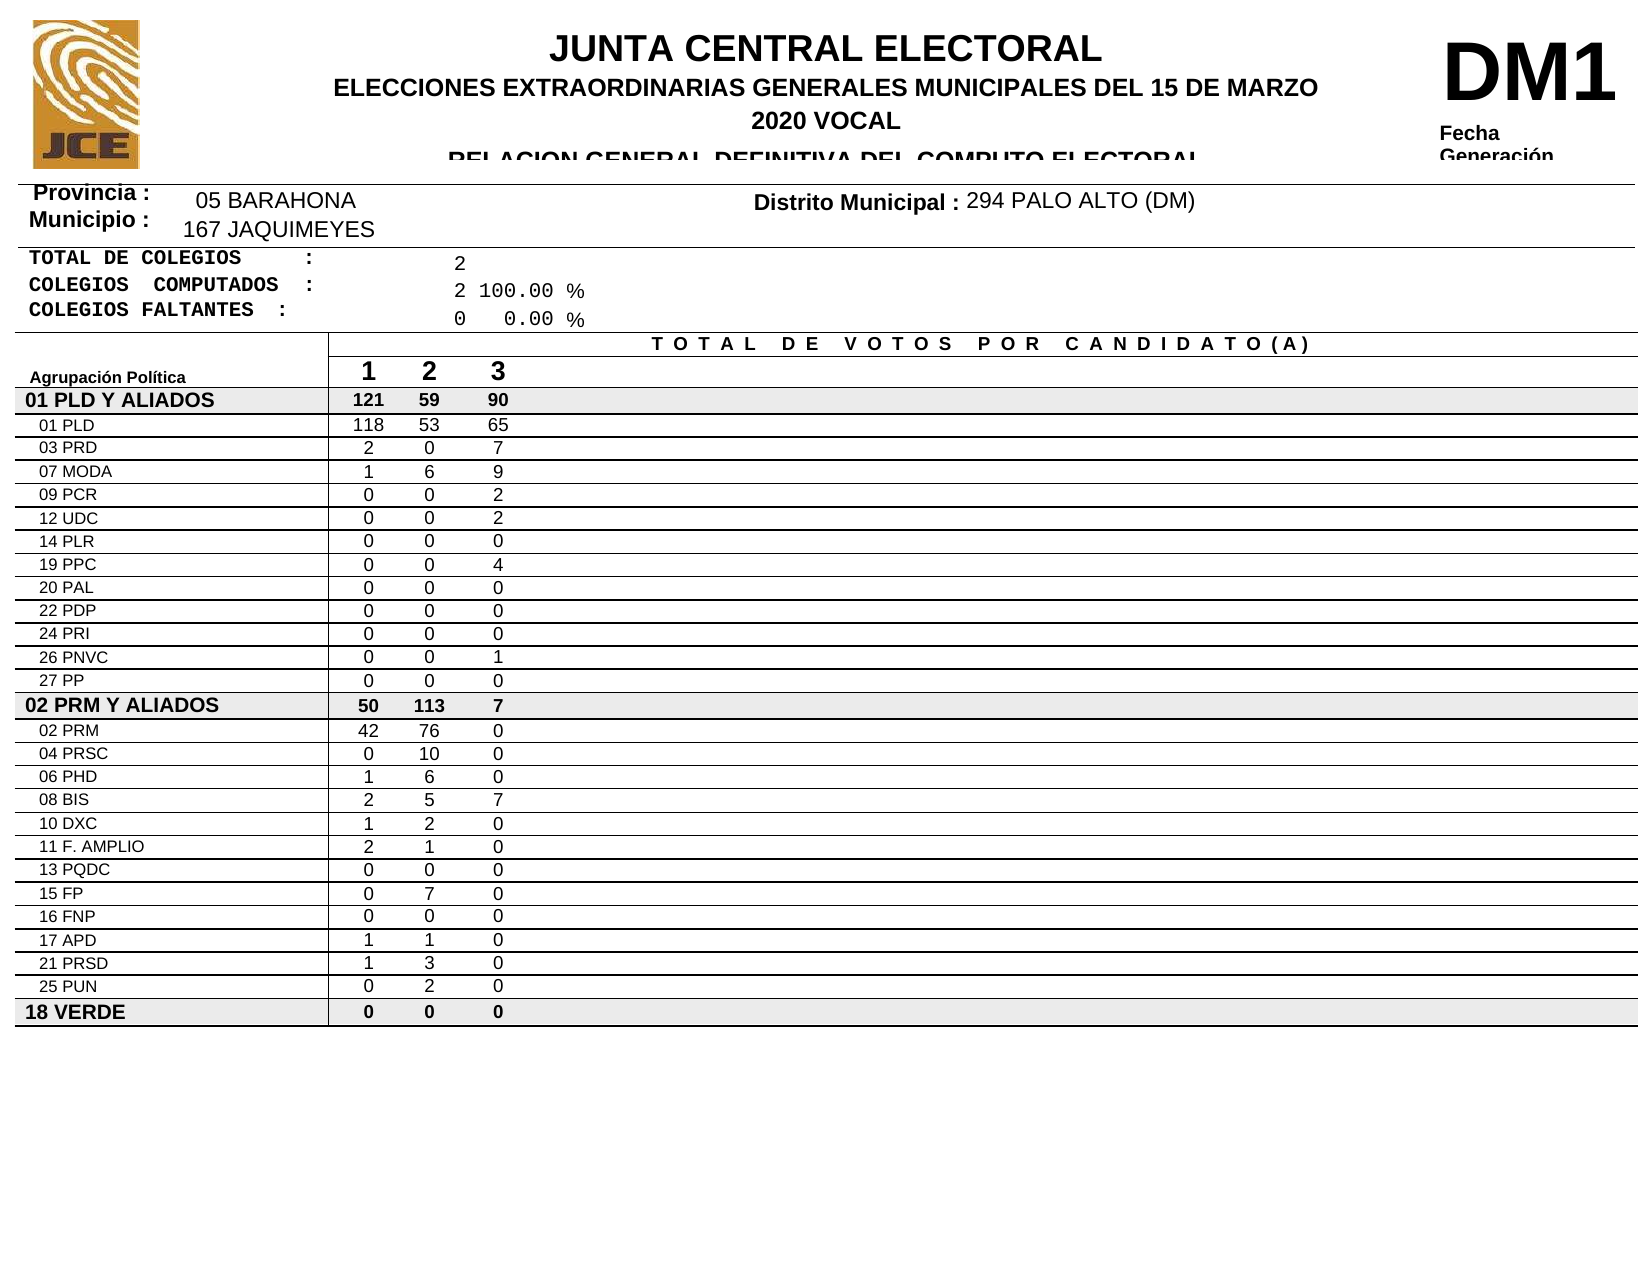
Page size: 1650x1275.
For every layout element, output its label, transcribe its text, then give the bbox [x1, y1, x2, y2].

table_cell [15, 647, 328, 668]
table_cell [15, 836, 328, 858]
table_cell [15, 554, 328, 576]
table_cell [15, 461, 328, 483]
text 0 0.00 % [454, 306, 1650, 332]
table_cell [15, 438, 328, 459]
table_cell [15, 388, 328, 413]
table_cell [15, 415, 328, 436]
text 167 JAQUIMEYES [183, 216, 379, 242]
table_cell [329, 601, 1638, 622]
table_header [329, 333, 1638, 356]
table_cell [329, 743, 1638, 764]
text 2 100.00 % [454, 278, 1650, 303]
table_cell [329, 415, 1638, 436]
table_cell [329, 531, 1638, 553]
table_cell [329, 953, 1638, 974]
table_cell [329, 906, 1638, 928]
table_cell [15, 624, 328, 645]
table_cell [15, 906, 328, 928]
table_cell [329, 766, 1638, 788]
text Provincia : Municipio : [29, 185, 157, 233]
text TOTAL DE COLEGIOS : COLEGIOS COMPUTADOS : COLEGIOS FALTANTES : [29, 248, 315, 323]
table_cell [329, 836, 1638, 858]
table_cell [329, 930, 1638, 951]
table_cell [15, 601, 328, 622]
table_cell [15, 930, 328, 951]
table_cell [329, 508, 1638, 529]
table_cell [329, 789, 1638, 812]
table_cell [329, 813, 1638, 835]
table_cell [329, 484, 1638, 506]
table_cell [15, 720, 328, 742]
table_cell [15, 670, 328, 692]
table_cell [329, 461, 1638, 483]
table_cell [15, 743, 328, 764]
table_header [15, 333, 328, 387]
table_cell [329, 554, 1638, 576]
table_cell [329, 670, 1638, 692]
text Distrito Municipal : 294 PALO ALTO (DM) [753, 187, 1650, 215]
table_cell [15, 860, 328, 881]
text 2 [454, 253, 1650, 276]
text 05 BARAHONA [195, 187, 379, 214]
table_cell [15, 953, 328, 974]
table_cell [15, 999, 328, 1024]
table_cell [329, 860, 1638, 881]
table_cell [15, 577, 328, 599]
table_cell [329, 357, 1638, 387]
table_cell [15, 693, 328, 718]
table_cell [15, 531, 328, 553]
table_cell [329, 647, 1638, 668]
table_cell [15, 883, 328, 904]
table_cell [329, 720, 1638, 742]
picture [32, 20, 140, 169]
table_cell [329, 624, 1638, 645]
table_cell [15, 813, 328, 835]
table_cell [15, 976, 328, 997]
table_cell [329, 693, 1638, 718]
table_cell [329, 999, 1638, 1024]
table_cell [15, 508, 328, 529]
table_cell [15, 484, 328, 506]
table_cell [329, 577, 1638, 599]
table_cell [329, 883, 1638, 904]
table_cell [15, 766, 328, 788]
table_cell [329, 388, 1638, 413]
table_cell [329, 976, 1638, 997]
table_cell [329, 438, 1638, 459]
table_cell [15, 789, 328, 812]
